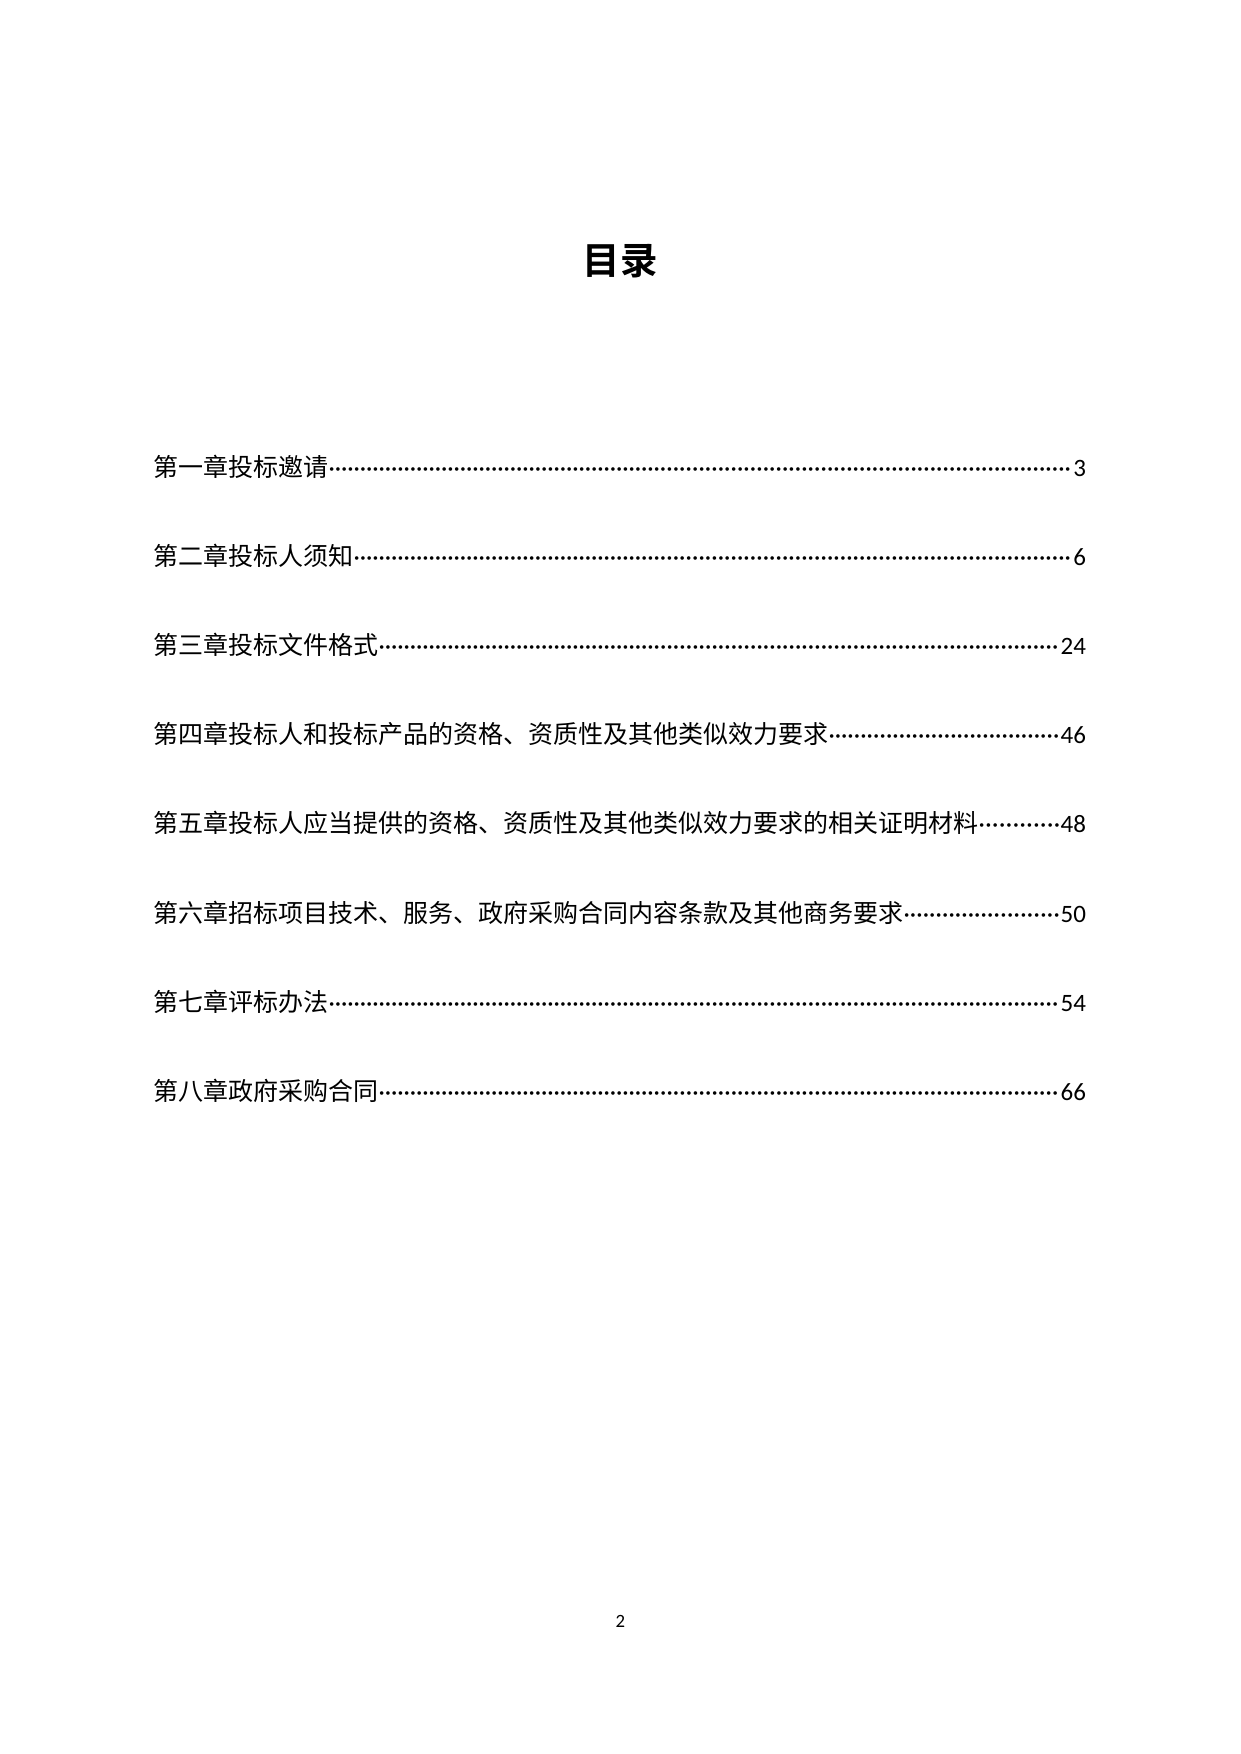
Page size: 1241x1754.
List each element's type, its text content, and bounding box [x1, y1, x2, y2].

text 目录 [153, 231, 1087, 285]
text 第五章投标人应当提供的资格、资质性及其他类似效力要求的相关证明材料 48 [153, 804, 1087, 840]
text 第一章投标邀请 3 [153, 447, 1087, 483]
text 第三章投标文件格式 24 [153, 626, 1087, 662]
text 第八章政府采购合同 66 [153, 1071, 1087, 1108]
text 第六章招标项目技术、服务、政府采购合同内容条款及其他商务要求 50 [153, 893, 1087, 929]
text 第二章投标人须知 6 [153, 536, 1087, 573]
text 第七章评标办法 54 [153, 982, 1087, 1018]
text 第四章投标人和投标产品的资格、资质性及其他类似效力要求 46 [153, 715, 1087, 751]
